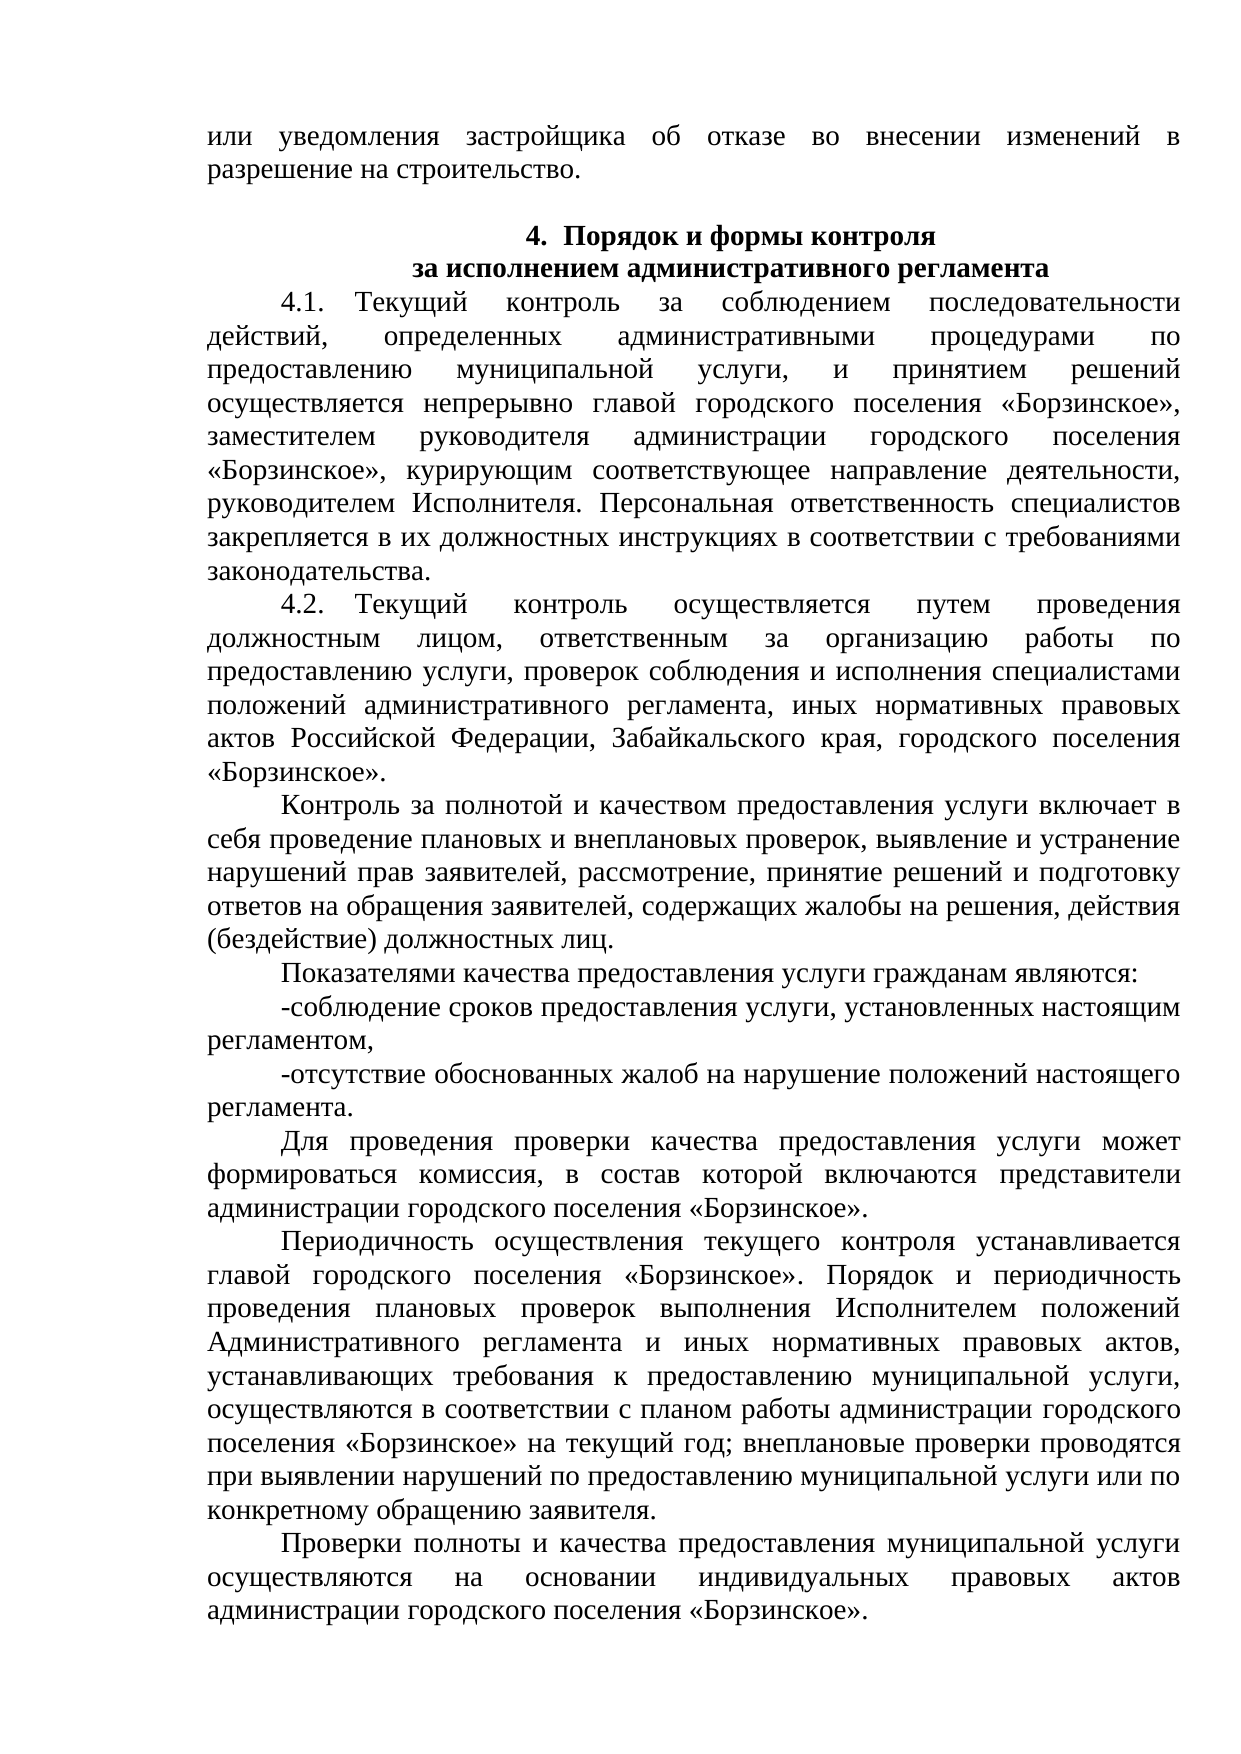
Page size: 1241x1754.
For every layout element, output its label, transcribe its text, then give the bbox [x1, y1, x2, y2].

text Проверки полноты и качества предоставления муниципальной услуги осуществляются на основании индивидуальных правовых актов администрации городского поселения «Борзинское». [207, 1525, 1181, 1626]
text Контроль за полнотой и качеством предоставления услуги включает в себя проведение плановых и внеплановых проверок, выявление и устранение нарушений прав заявителей, рассмотрение, принятие решений и подготовку ответов на обращения заявителей, содержащих жалобы на решения, действия (бездействие) должностных лиц. [207, 787, 1181, 955]
text за исполнением административного регламента [207, 252, 1181, 284]
list Текущий контроль осуществляется путем проведения должностным лицом, ответственным за организацию работы по предоставлению услуги, проверок соблюдения и исполнения специалистами положений административного регламента, иных нормативных правовых актов Российской Федерации, Забайкальского края, городского поселения «Борзинское». [207, 586, 1181, 787]
list Текущий контроль за соблюдением последовательности действий, определенных административными процедурами по предоставлению муниципальной услуги, и принятием решений осуществляется непрерывно главой городского поселения «Борзинское», заместителем руководителя администрации городского поселения «Борзинское», курирующим соответствующее направление деятельности, руководителем Исполнителя. Персональная ответственность специалистов закрепляется в их должностных инструкциях в соответствии с требованиями законодательства. [207, 284, 1181, 586]
text Для проведения проверки качества предоставления услуги может формироваться комиссия, в состав которой включаются представители администрации городского поселения «Борзинское». [207, 1123, 1181, 1223]
text Периодичность осуществления текущего контроля устанавливается главой городского поселения «Борзинское». Порядок и периодичность проведения плановых проверок выполнения Исполнителем положений Административного регламента и иных нормативных правовых актов, устанавливающих требования к предоставлению муниципальной услуги, осуществляются в соответствии с планом работы администрации городского поселения «Борзинское» на текущий год; внеплановые проверки проводятся при выявлении нарушений по предоставлению муниципальной услуги или по конкретному обращению заявителя. [207, 1223, 1181, 1525]
text -отсутствие обоснованных жалоб на нарушение положений настоящего регламента. [207, 1056, 1181, 1123]
text -соблюдение сроков предоставления услуги, установленных настоящим регламентом, [207, 989, 1181, 1056]
text Показателями качества предоставления услуги гражданам являются: [207, 955, 1181, 989]
list Порядок и формы контроля [281, 219, 1181, 252]
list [207, 118, 1181, 185]
